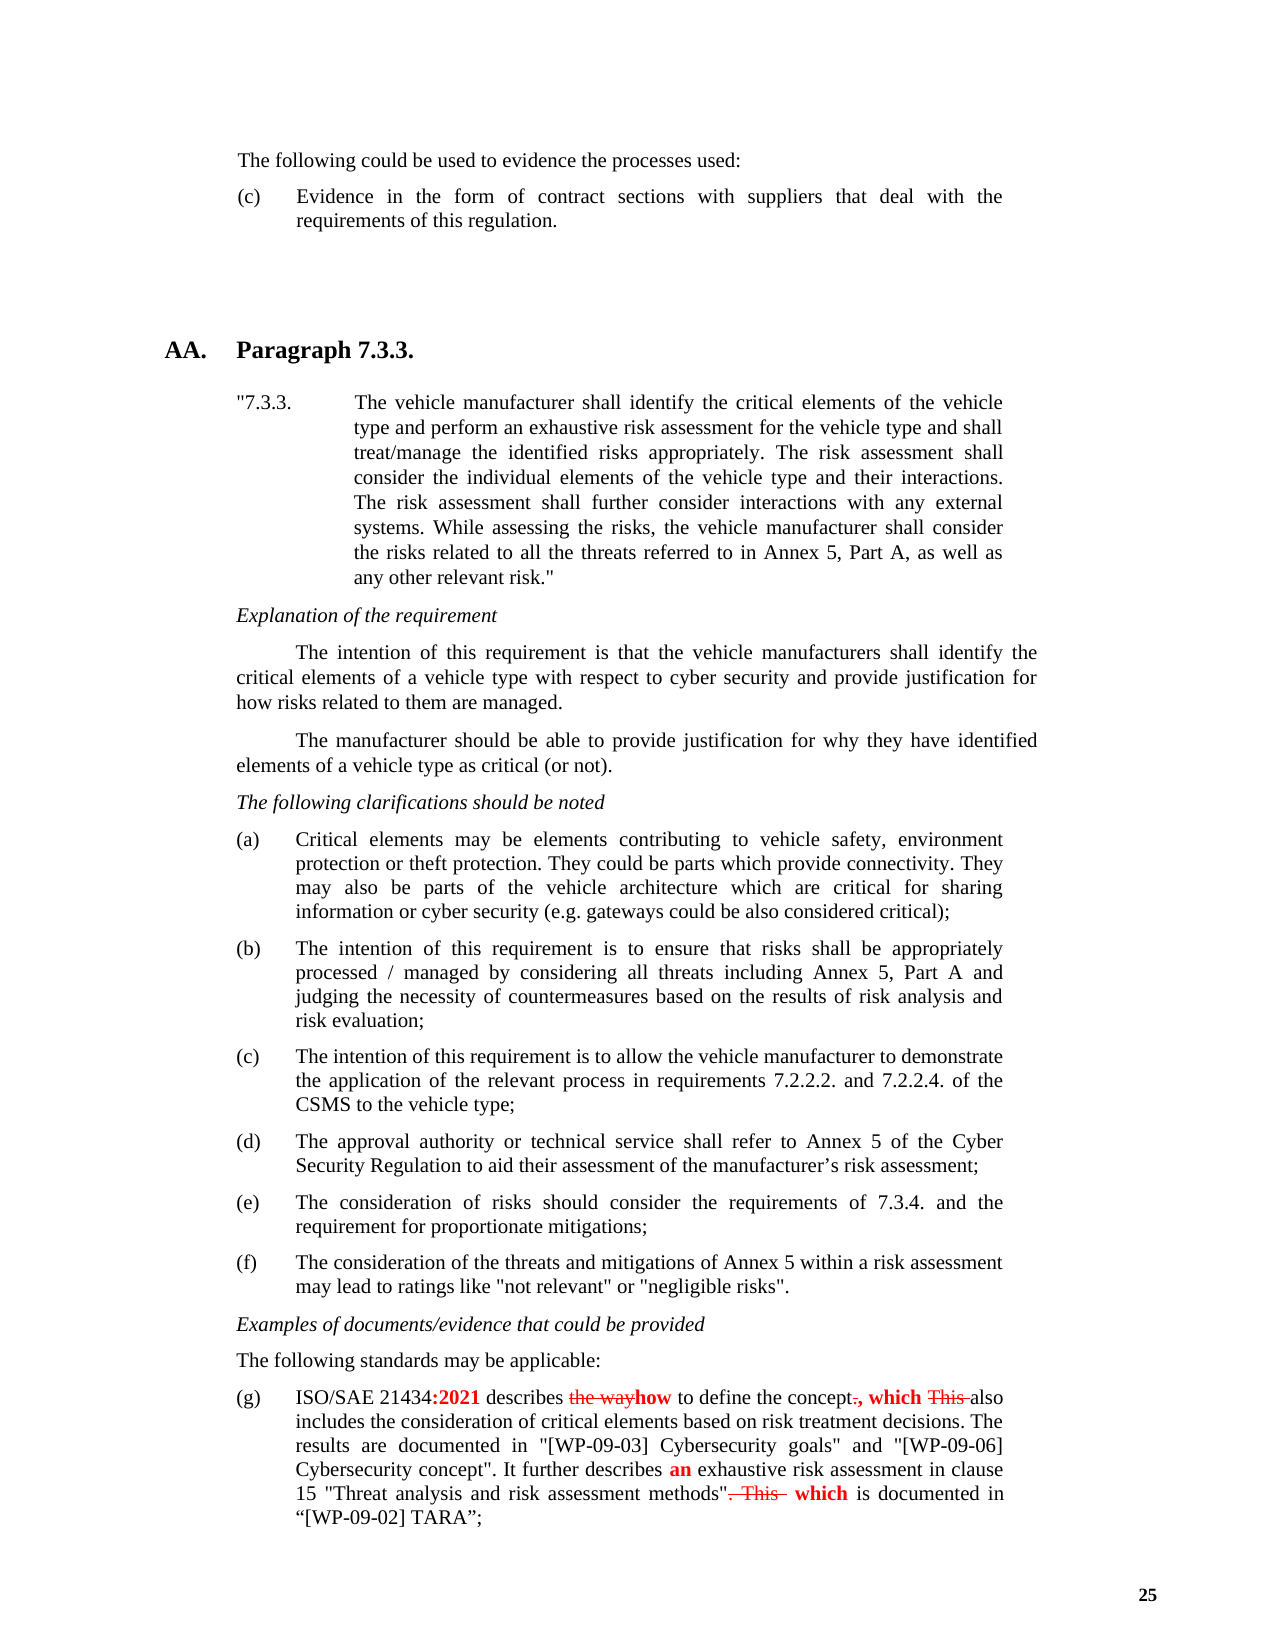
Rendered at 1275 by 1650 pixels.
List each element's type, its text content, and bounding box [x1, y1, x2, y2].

text The following standards may be applicable: [118, 1348, 1004, 1372]
list (b) The intention of this requirement is to ensure that risks shall be appropriately processed / managed by considering all threats including Annex 5, Part A and judging the necessity of countermeasures based on the results of risk analysis and risk evaluation; [236, 936, 1004, 1032]
list (c) The intention of this requirement is to allow the vehicle manufacturer to demonstrate the application of the relevant process in requirements 7.2.2.2. and 7.2.2.4. of the CSMS to the vehicle type; [236, 1044, 1004, 1116]
list (a) Critical elements may be elements contributing to vehicle safety, environment protection or theft protection. They could be parts which provide connectivity. They may also be parts of the vehicle architecture which are critical for sharing information or cyber security (e.g. gateways could be also considered critical); [236, 827, 1004, 923]
list (c) Evidence in the form of contract sections with suppliers that deal with the requirements of this regulation. [237, 184, 1004, 232]
text "7.3.3. The vehicle manufacturer shall identify the critical elements of the vehicle type and perform an exhaustive risk assessment for the vehicle type and shall treat/manage the identified risks appropriately. The risk assessment shall consider the individual elements of the vehicle type and their interactions. The risk assessment shall further consider interactions with any external systems. While assessing the risks, the vehicle manufacturer shall consider the risks related to all the threats referred to in Annex 5, Part A, as well as any other relevant risk." [236, 389, 1004, 589]
list (d) The approval authority or technical service shall refer to Annex 5 of the Cyber Security Regulation to aid their assessment of the manufacturer’s risk assessment; [236, 1129, 1004, 1177]
text The manufacturer should be able to provide justification for why they have identified elements of a vehicle type as critical (or not). [236, 727, 1039, 777]
text Explanation of the requirement [236, 602, 1004, 627]
list (g) ISO/SAE 21434:2021 describes the wayhow to define the concept., which This also includes the consideration of critical elements based on risk treatment decisions. The results are documented in "[WP-09-03] Cybersecurity goals" and "[WP-09-06] Cybersecurity concept". It further describes an exhaustive risk assessment in clause 15 "Threat analysis and risk assessment methods". This which is documented in “[WP-09-02] TARA”; [236, 1385, 1004, 1529]
text The following could be used to evidence the processes used: [119, 148, 1004, 172]
text AA. Paragraph 7.3.3. [118, 336, 1004, 364]
list (f) The consideration of the threats and mitigations of Annex 5 within a risk assessment may lead to ratings like "not relevant" or "negligible risks". [236, 1250, 1004, 1298]
text The following clarifications should be noted [236, 789, 1004, 814]
text Examples of documents/evidence that could be provided [236, 1311, 1004, 1336]
list (e) The consideration of risks should consider the requirements of 7.3.4. and the requirement for proportionate mitigations; [236, 1189, 1004, 1238]
text The intention of this requirement is that the vehicle manufacturers shall identify the critical elements of a vehicle type with respect to cyber security and provide justification for how risks related to them are managed. [236, 639, 1039, 714]
